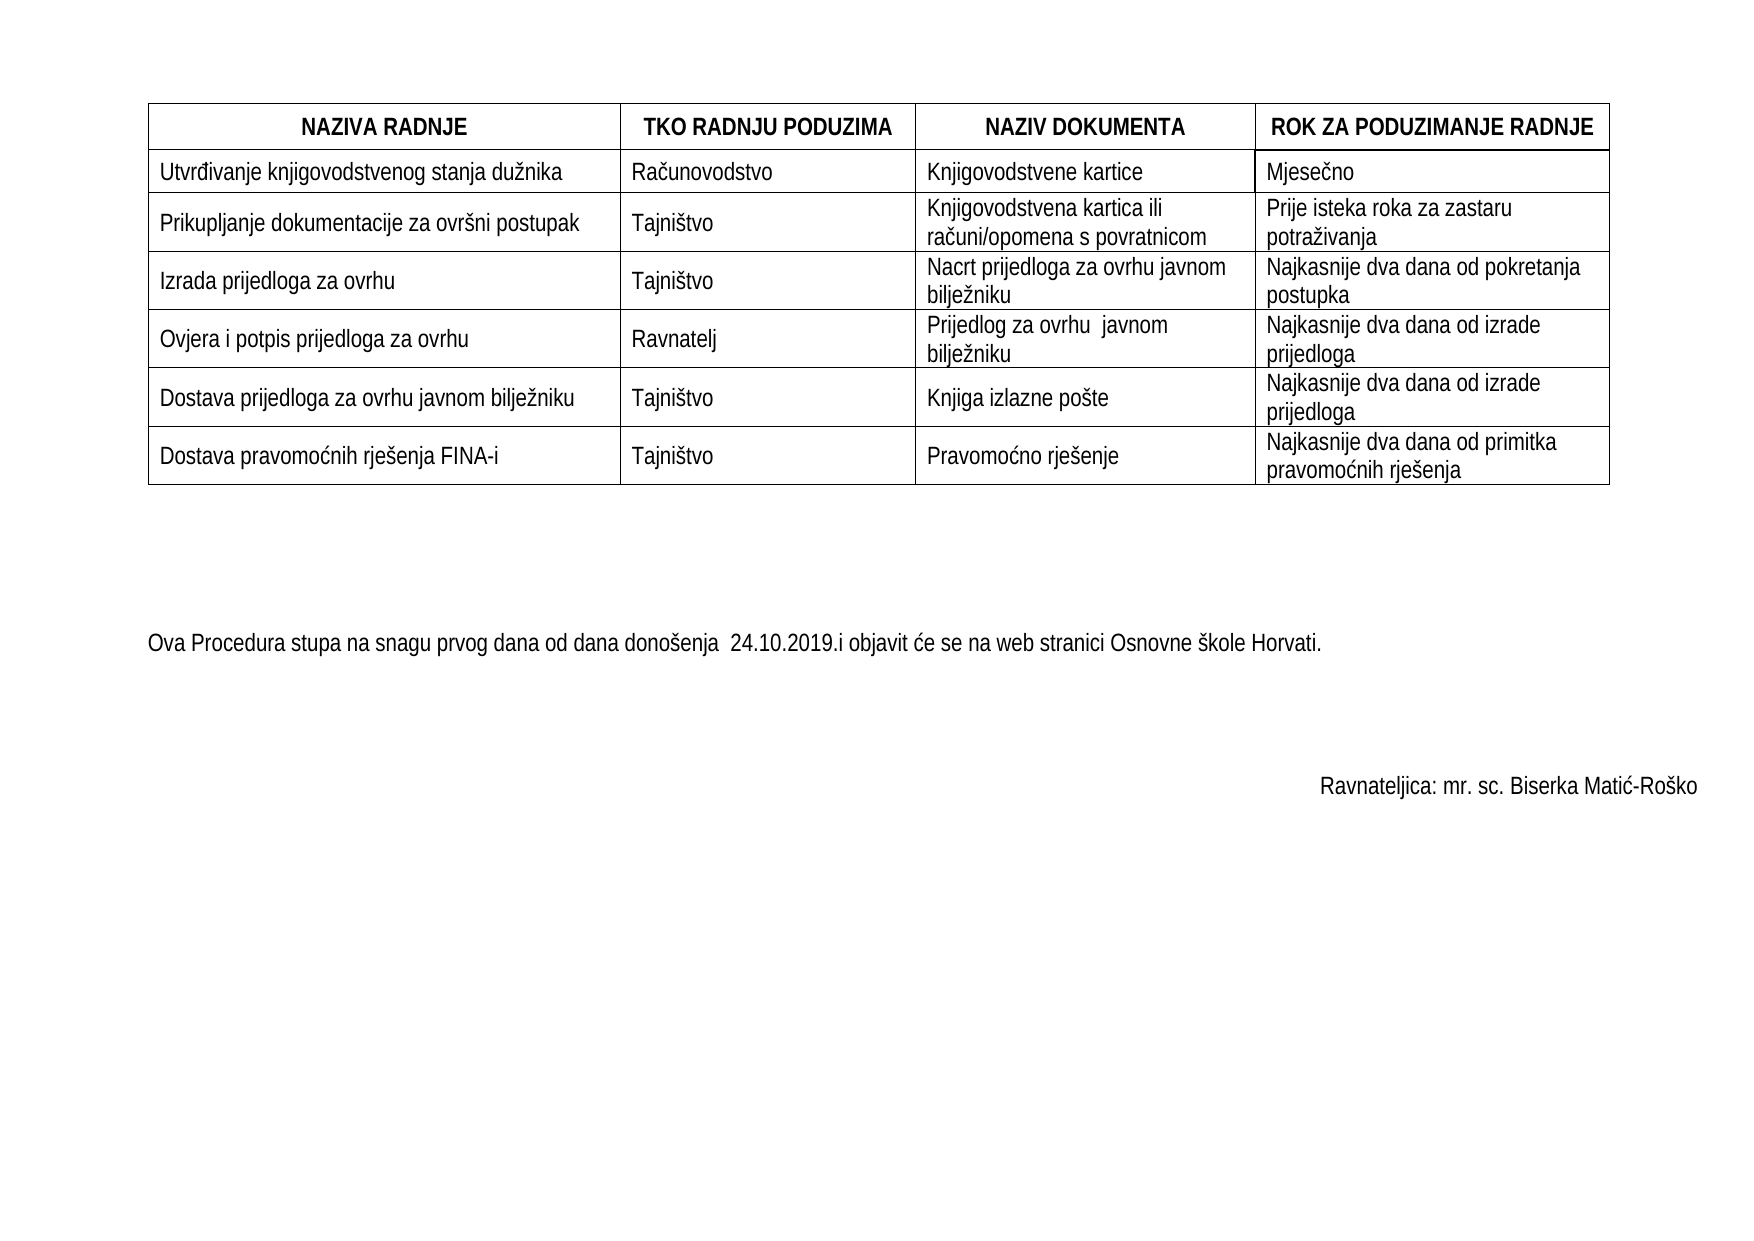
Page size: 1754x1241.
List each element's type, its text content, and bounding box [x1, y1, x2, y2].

table_cell Računovodstvo [621, 150, 915, 192]
table_cell Prije isteka roka za zastaru potraživanja [1256, 193, 1609, 251]
table_cell Najkasnije dva dana od primitka pravomoćnih rješenja [1256, 427, 1609, 484]
text Ova Procedura stupa na snagu prvog dana od dana donošenja 24.10.2019.i objavit će se na web stranici Osnovne škole Horvati. [148, 628, 1698, 656]
table_cell Prikupljanje dokumentacije za ovršni postupak [149, 193, 620, 251]
table_cell Knjigovodstvena kartica ili računi/opomena s povratnicom [916, 193, 1255, 251]
table_cell Tajništvo [621, 427, 915, 484]
table_cell Tajništvo [621, 252, 915, 309]
table_cell Dostava prijedloga za ovrhu javnom bilježniku [149, 368, 620, 426]
table_cell Nacrt prijedloga za ovrhu javnom bilježniku [916, 252, 1255, 309]
table_cell Prijedlog za ovrhu javnom bilježniku [916, 310, 1255, 367]
text Ravnateljica: mr. sc. Biserka Matić-Roško [148, 771, 1698, 799]
table_cell Tajništvo [621, 368, 915, 426]
table_header NAZIV DOKUMENTA [916, 104, 1255, 149]
table_cell Knjiga izlazne pošte [916, 368, 1255, 426]
table_header ROK ZA PODUZIMANJE RADNJE [1256, 104, 1609, 149]
table_header TKO RADNJU PODUZIMA [621, 104, 915, 149]
table_cell Utvrđivanje knjigovodstvenog stanja dužnika [149, 150, 620, 192]
table_cell Knjigovodstvene kartice [916, 150, 1254, 192]
table_cell Dostava pravomoćnih rješenja FINA-i [149, 427, 620, 484]
table_cell Tajništvo [621, 193, 915, 251]
table_cell Mjesečno [1256, 151, 1609, 192]
table_cell Ovjera i potpis prijedloga za ovrhu [149, 310, 620, 367]
table_cell Najkasnije dva dana od izrade prijedloga [1256, 368, 1609, 426]
table_cell Izrada prijedloga za ovrhu [149, 252, 620, 309]
table_cell Najkasnije dva dana od pokretanja postupka [1256, 252, 1609, 309]
table_cell Najkasnije dva dana od izrade prijedloga [1256, 310, 1609, 367]
table_cell Pravomoćno rješenje [916, 427, 1255, 484]
table_cell Ravnatelj [621, 310, 915, 367]
table_header NAZIVA RADNJE [149, 104, 620, 149]
